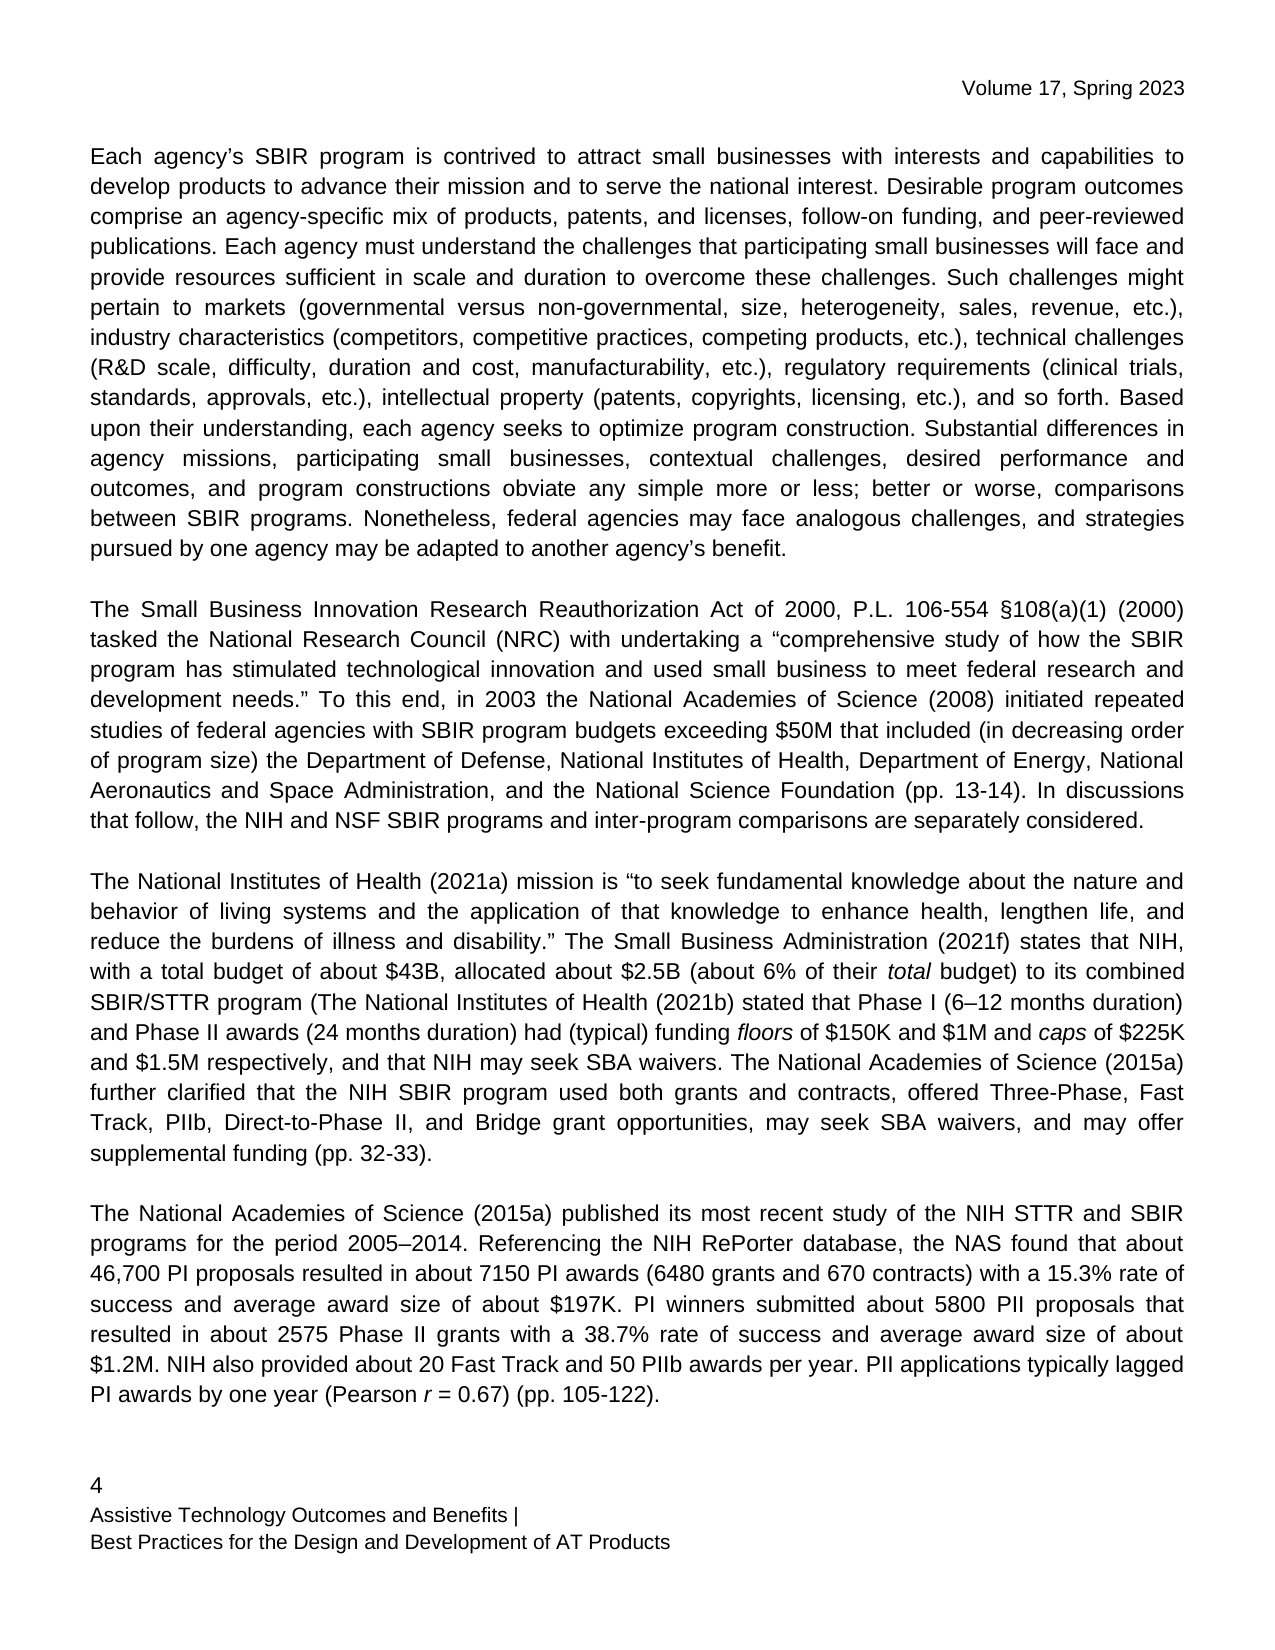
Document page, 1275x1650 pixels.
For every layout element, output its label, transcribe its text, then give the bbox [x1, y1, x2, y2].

text The Small Business Innovation Research Reauthorization Act of 2000, P.L. 106-554 §108(a)(1) (2000) tasked the National Research Council (NRC) with undertaking a “comprehensive study of how the SBIR program has stimulated technological innovation and used small business to meet federal research and development needs.” To this end, in 2003 the National Academies of Science (2008) initiated repeated studies of federal agencies with SBIR program budgets exceeding $50M that included (in decreasing order of program size) the Department of Defense, National Institutes of Health, Department of Energy, National Aeronautics and Space Administration, and the National Science Foundation (pp. 13-14). In discussions that follow, the NIH and NSF SBIR programs and inter-program comparisons are separately considered. [90, 596, 1185, 834]
text The National Institutes of Health (2021a) mission is “to seek fundamental knowledge about the nature and behavior of living systems and the application of that knowledge to enhance health, lengthen life, and reduce the burdens of illness and disability.” The Small Business Administration (2021f) states that NIH, with a total budget of about $43B, allocated about $2.5B (about 6% of their total budget) to its combined SBIR/STTR program (The National Institutes of Health (2021b) stated that Phase I (6–12 months duration) and Phase II awards (24 months duration) had (typical) funding floors of $150K and $1M and caps of $225K and $1.5M respectively, and that NIH may seek SBA waivers. The National Academies of Science (2015a) further clarified that the NIH SBIR program used both grants and contracts, offered Three-Phase, Fast Track, PIIb, Direct-to-Phase II, and Bridge grant opportunities, may seek SBA waivers, and may offer supplemental funding (pp. 32-33). [90, 868, 1185, 1166]
text The National Academies of Science (2015a) published its most recent study of the NIH STTR and SBIR programs for the period 2005–2014. Referencing the NIH RePorter database, the NAS found that about 46,700 PI proposals resulted in about 7150 PI awards (6480 grants and 670 contracts) with a 15.3% rate of success and average award size of about $197K. PI winners submitted about 5800 PII proposals that resulted in about 2575 Phase II grants with a 38.7% rate of success and average award size of about $1.2M. NIH also provided about 20 Fast Track and 50 PIIb awards per year. PII applications typically lagged PI awards by one year (Pearson r = 0.67) (pp. 105-122). [90, 1200, 1185, 1408]
text Each agency’s SBIR program is contrived to attract small businesses with interests and capabilities to develop products to advance their mission and to serve the national interest. Desirable program outcomes comprise an agency-specific mix of products, patents, and licenses, follow-on funding, and peer-reviewed publications. Each agency must understand the challenges that participating small businesses will face and provide resources sufficient in scale and duration to overcome these challenges. Such challenges might pertain to markets (governmental versus non-governmental, size, heterogeneity, sales, revenue, etc.), industry characteristics (competitors, competitive practices, competing products, etc.), technical challenges (R&D scale, difficulty, duration and cost, manufacturability, etc.), regulatory requirements (clinical trials, standards, approvals, etc.), intellectual property (patents, copyrights, licensing, etc.), and so forth. Based upon their understanding, each agency seeks to optimize program construction. Substantial differences in agency missions, participating small businesses, contextual challenges, desired performance and outcomes, and program constructions obviate any simple more or less; better or worse, comparisons between SBIR programs. Nonetheless, federal agencies may face analogous challenges, and strategies pursued by one agency may be adapted to another agency’s benefit. [90, 143, 1185, 562]
